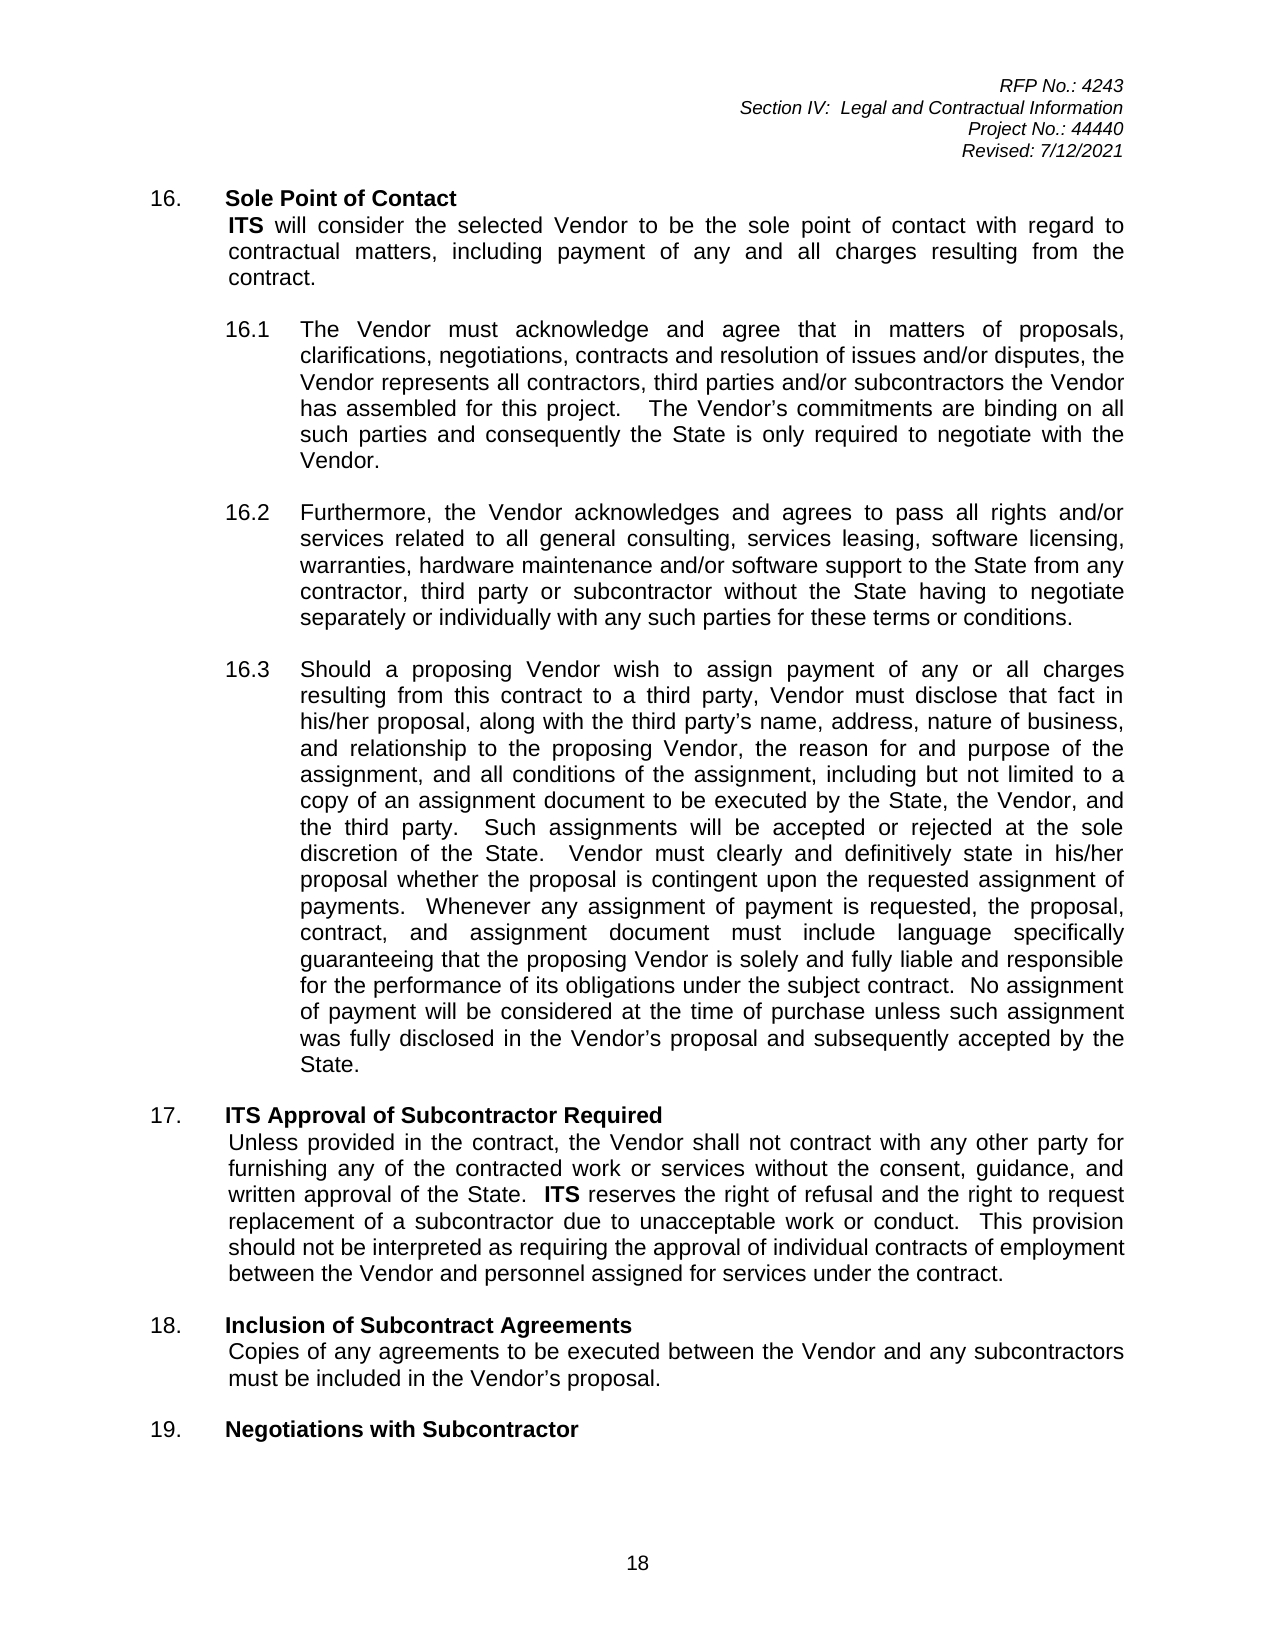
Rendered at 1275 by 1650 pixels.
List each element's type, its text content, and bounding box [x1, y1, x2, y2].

list Furthermore, the Vendor acknowledges and agrees to pass all rights and/or services related to all general consulting, services leasing, software licensing, warranties, hardware maintenance and/or software support to the State from any contractor, third party or subcontractor without the State having to negotiate separately or individually with any such parties for these terms or conditions. [225, 499, 1125, 631]
text ITS Approval of Subcontractor Required [150, 1102, 1125, 1129]
list Copies of any agreements to be executed between the Vendor and any subcontractors must be included in the Vendor’s proposal. [228, 1338, 1125, 1391]
list Should a proposing Vendor wish to assign payment of any or all charges resulting from this contract to a third party, Vendor must disclose that fact in his/her proposal, along with the third party’s name, address, nature of business, and relationship to the proposing Vendor, the reason for and purpose of the assignment, and all conditions of the assignment, including but not limited to a copy of an assignment document to be executed by the State, the Vendor, and the third party. Such assignments will be accepted or rejected at the sole discretion of the State. Vendor must clearly and definitively state in his/her proposal whether the proposal is contingent upon the requested assignment of payments. Whenever any assignment of payment is requested, the proposal, contract, and assignment document must include language specifically guaranteeing that the proposing Vendor is solely and fully liable and responsible for the performance of its obligations under the subject contract. No assignment of payment will be considered at the time of purchase unless such assignment was fully disclosed in the Vendor’s proposal and subsequently accepted by the State. [225, 656, 1125, 1077]
text Sole Point of Contact [150, 185, 1125, 212]
text Inclusion of Subcontract Agreements [150, 1312, 1125, 1338]
text Negotiations with Subcontractor [150, 1416, 1125, 1442]
list Unless provided in the contract, the Vendor shall not contract with any other party for furnishing any of the contracted work or services without the consent, guidance, and written approval of the State. ITS reserves the right of refusal and the right to request replacement of a subcontractor due to unacceptable work or conduct. This provision should not be interpreted as requiring the approval of individual contracts of employment between the Vendor and personnel assigned for services under the contract. [228, 1129, 1125, 1287]
list ITS will consider the selected Vendor to be the sole point of contact with regard to contractual matters, including payment of any and all charges resulting from the contract. [228, 212, 1125, 291]
list The Vendor must acknowledge and agree that in matters of proposals, clarifications, negotiations, contracts and resolution of issues and/or disputes, the Vendor represents all contractors, third parties and/or subcontractors the Vendor has assembled for this project. The Vendor’s commitments are binding on all such parties and consequently the State is only required to negotiate with the Vendor. [225, 316, 1125, 474]
